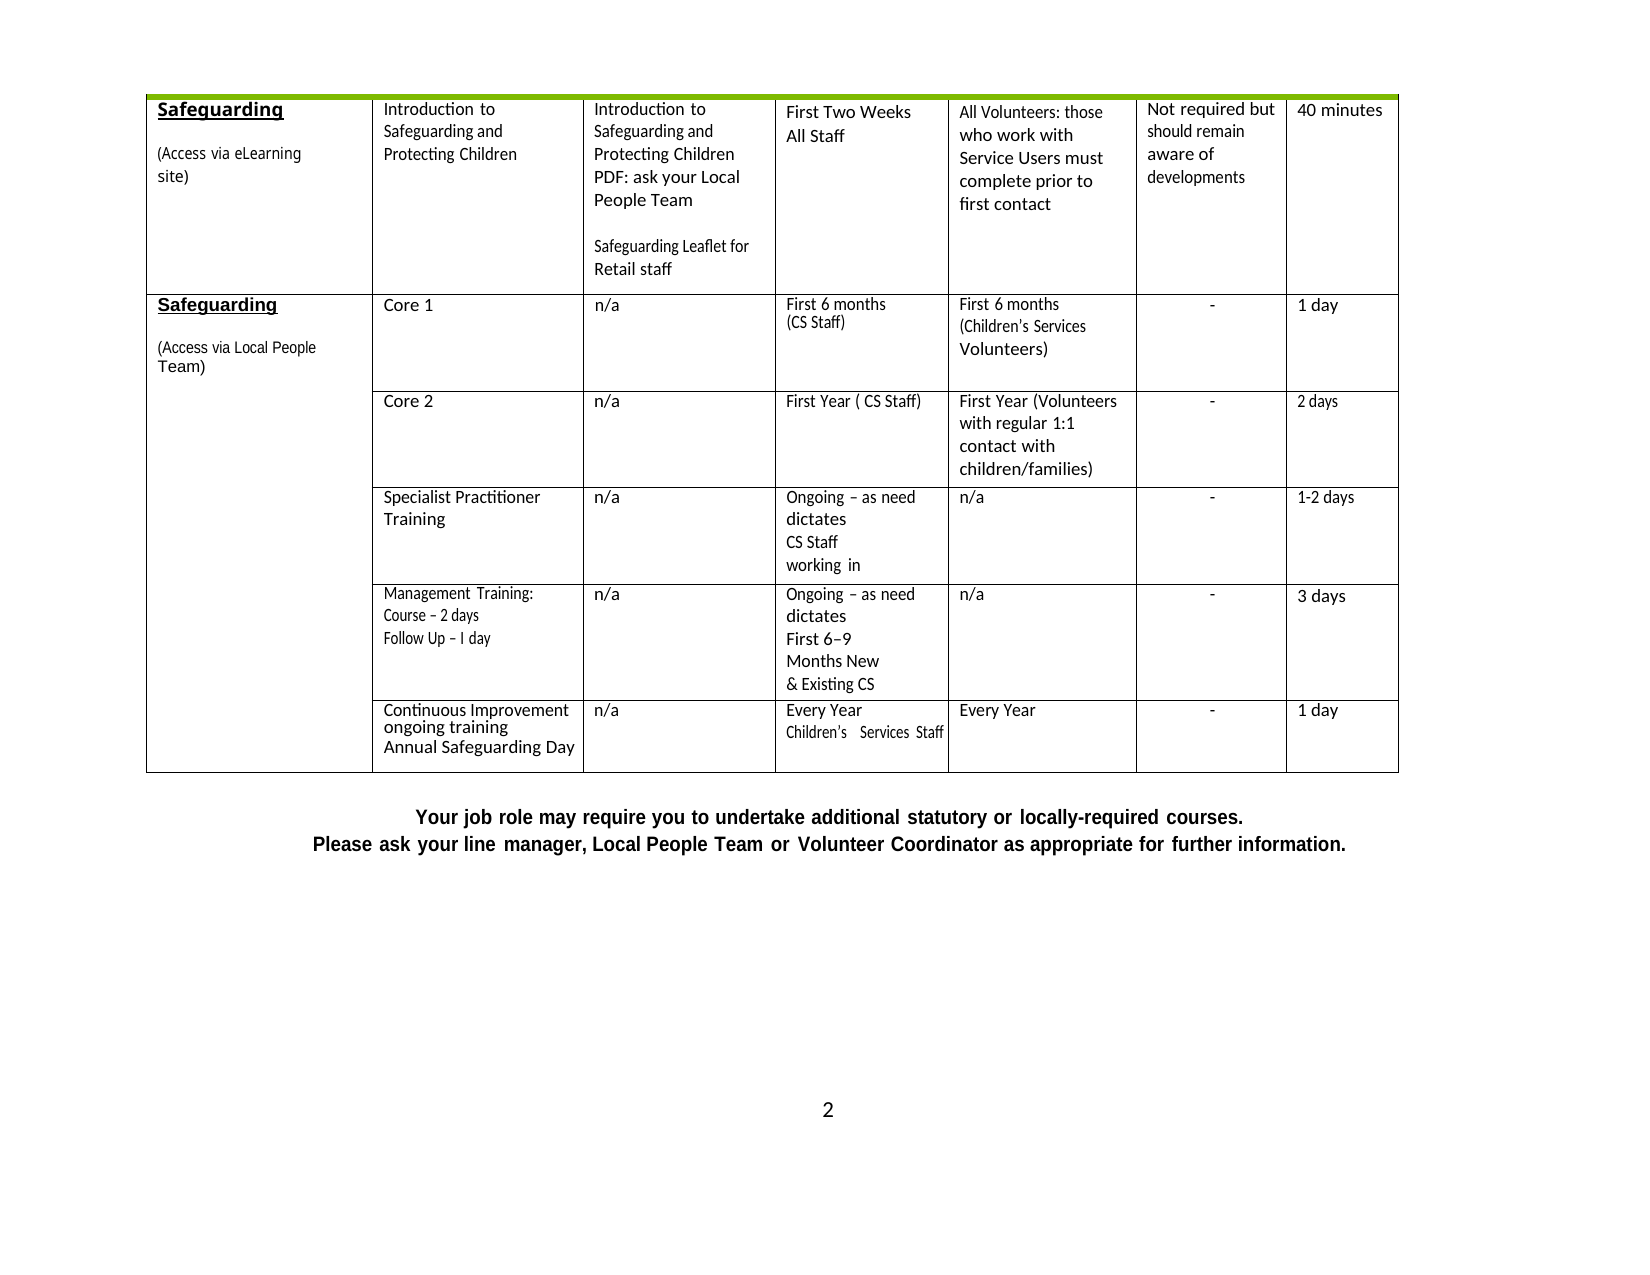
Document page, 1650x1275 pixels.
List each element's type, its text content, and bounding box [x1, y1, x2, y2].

table_cell n/a [584, 701, 775, 772]
table_cell - [1137, 585, 1286, 700]
table_cell n/a [949, 488, 1136, 583]
table_cell Ongoing – as need dictates First 6–9 Months New & Existing CS [776, 585, 948, 700]
table_cell Safeguarding (Access via Local People Team) [147, 295, 372, 772]
table_cell First 6 months (Children’s Services Volunteers) [949, 295, 1136, 391]
table_cell 1 day [1287, 701, 1398, 772]
table_cell First Year (Volunteers with regular 1:1 contact with children/families) [949, 392, 1136, 487]
table_header Introduction to Safeguarding and Protecting Children PDF: ask your Local People Team Safeguarding Leaflet for Retail staff [584, 100, 775, 294]
table_cell First Year ( CS Staff) [776, 392, 948, 487]
table_cell n/a [584, 488, 775, 583]
table_header All Volunteers: those who work with Service Users must complete prior to first contact [949, 100, 1136, 294]
table_cell n/a [584, 295, 775, 391]
table_cell Core 1 [373, 295, 583, 391]
table_cell Specialist Practitioner Training [373, 488, 583, 583]
table_cell Ongoing – as need dictates CS Staff working in [776, 488, 948, 583]
table_cell - [1137, 701, 1286, 772]
table_header Safeguarding (Access via eLearning site) [147, 100, 372, 294]
table_header First Two Weeks All Staff [776, 100, 948, 294]
table_cell Management Training: Course – 2 days Follow Up – I day [373, 585, 583, 700]
text Your job role may require you to undertake additional statutory or locally-required courses. [294, 804, 1364, 828]
table_cell 3 days [1287, 585, 1398, 700]
table_cell n/a [584, 585, 775, 700]
table_header Introduction to Safeguarding and Protecting Children [373, 100, 583, 294]
text Please ask your line manager, Local People Team or Volunteer Coordinator as appropriate for further information. [294, 832, 1364, 856]
table_cell 1-2 days [1287, 488, 1398, 583]
table_cell n/a [949, 585, 1136, 700]
table_cell - [1137, 488, 1286, 583]
table_cell Every Year Children’s Services Staff [776, 701, 948, 772]
table_cell First 6 months (CS Staff) [776, 295, 948, 391]
table_header 40 minutes [1287, 100, 1398, 294]
table_cell Every Year [949, 701, 1136, 772]
table_header Not required but should remain aware of developments [1137, 100, 1286, 294]
table_cell Core 2 [373, 392, 583, 487]
table_cell - [1137, 392, 1286, 487]
table_cell - [1137, 295, 1286, 391]
table_cell 1 day [1287, 295, 1398, 391]
table_cell Continuous Improvement ongoing training Annual Safeguarding Day [373, 701, 583, 772]
table_cell n/a [584, 392, 775, 487]
table_cell 2 days [1287, 392, 1398, 487]
